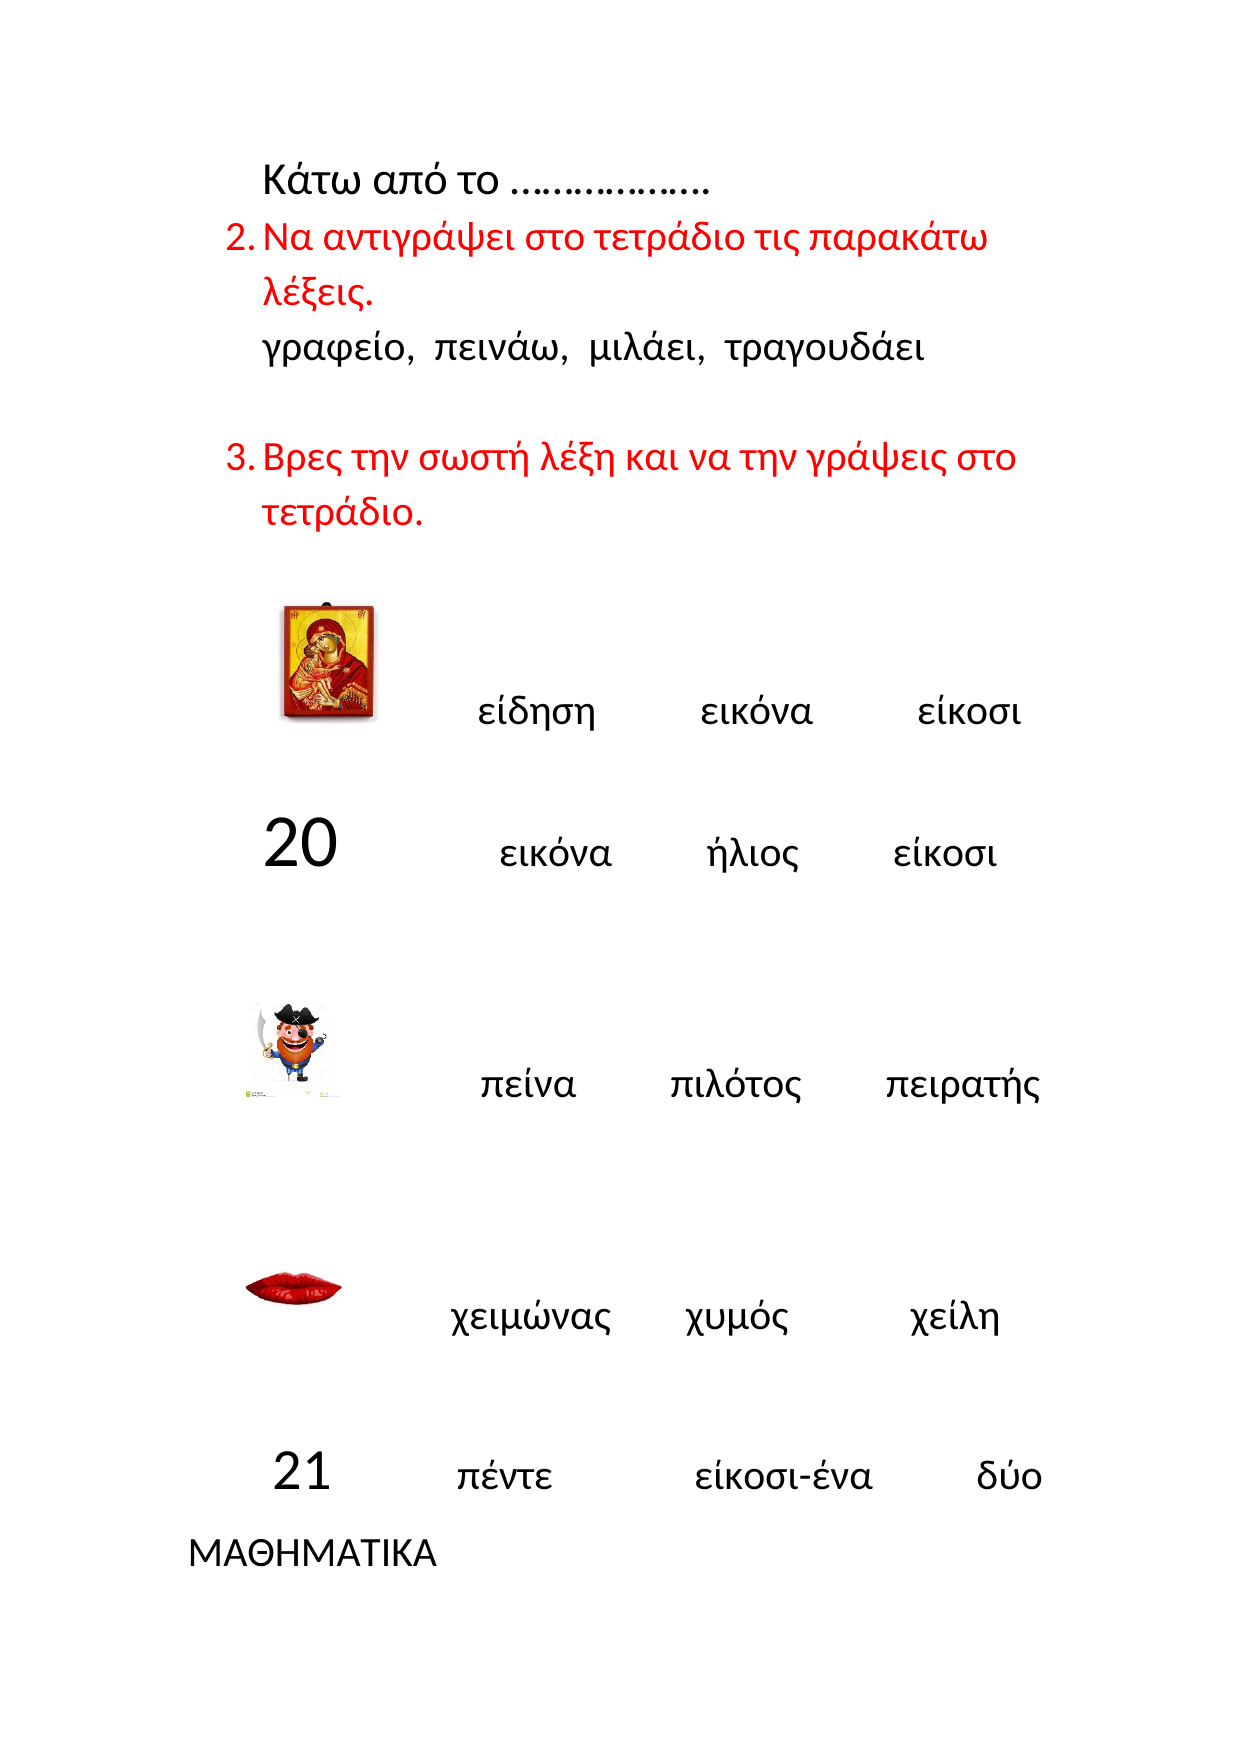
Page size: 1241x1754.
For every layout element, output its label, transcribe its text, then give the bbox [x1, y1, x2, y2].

list Να αντιγράψει στο τετράδιο τις παρακάτω λέξεις. [225, 210, 1053, 316]
picture [244, 994, 340, 1098]
text 21 πέντε είκοσι-ένα δύο [187, 1432, 1053, 1504]
list Κάτω από το ………………. [262, 150, 1053, 206]
list γραφείο, πεινάω, μιλάει, τραγουδάει [262, 320, 1053, 371]
list Βρες την σωστή λέξη και να την γράψεις στο τετράδιο. [225, 430, 1053, 536]
text ΜΑΘΗΜΑΤΙΚΑ [187, 1526, 1053, 1577]
list είδηση εικόνα είκοσι [262, 594, 1053, 735]
picture [223, 1247, 364, 1330]
list 20 εικόνα ήλιος είκοσι [262, 794, 1053, 885]
text χειμώνας χυμός χείλη [187, 1247, 1053, 1340]
picture [272, 594, 383, 725]
text πείνα πιλότος πειρατής [187, 994, 1053, 1108]
